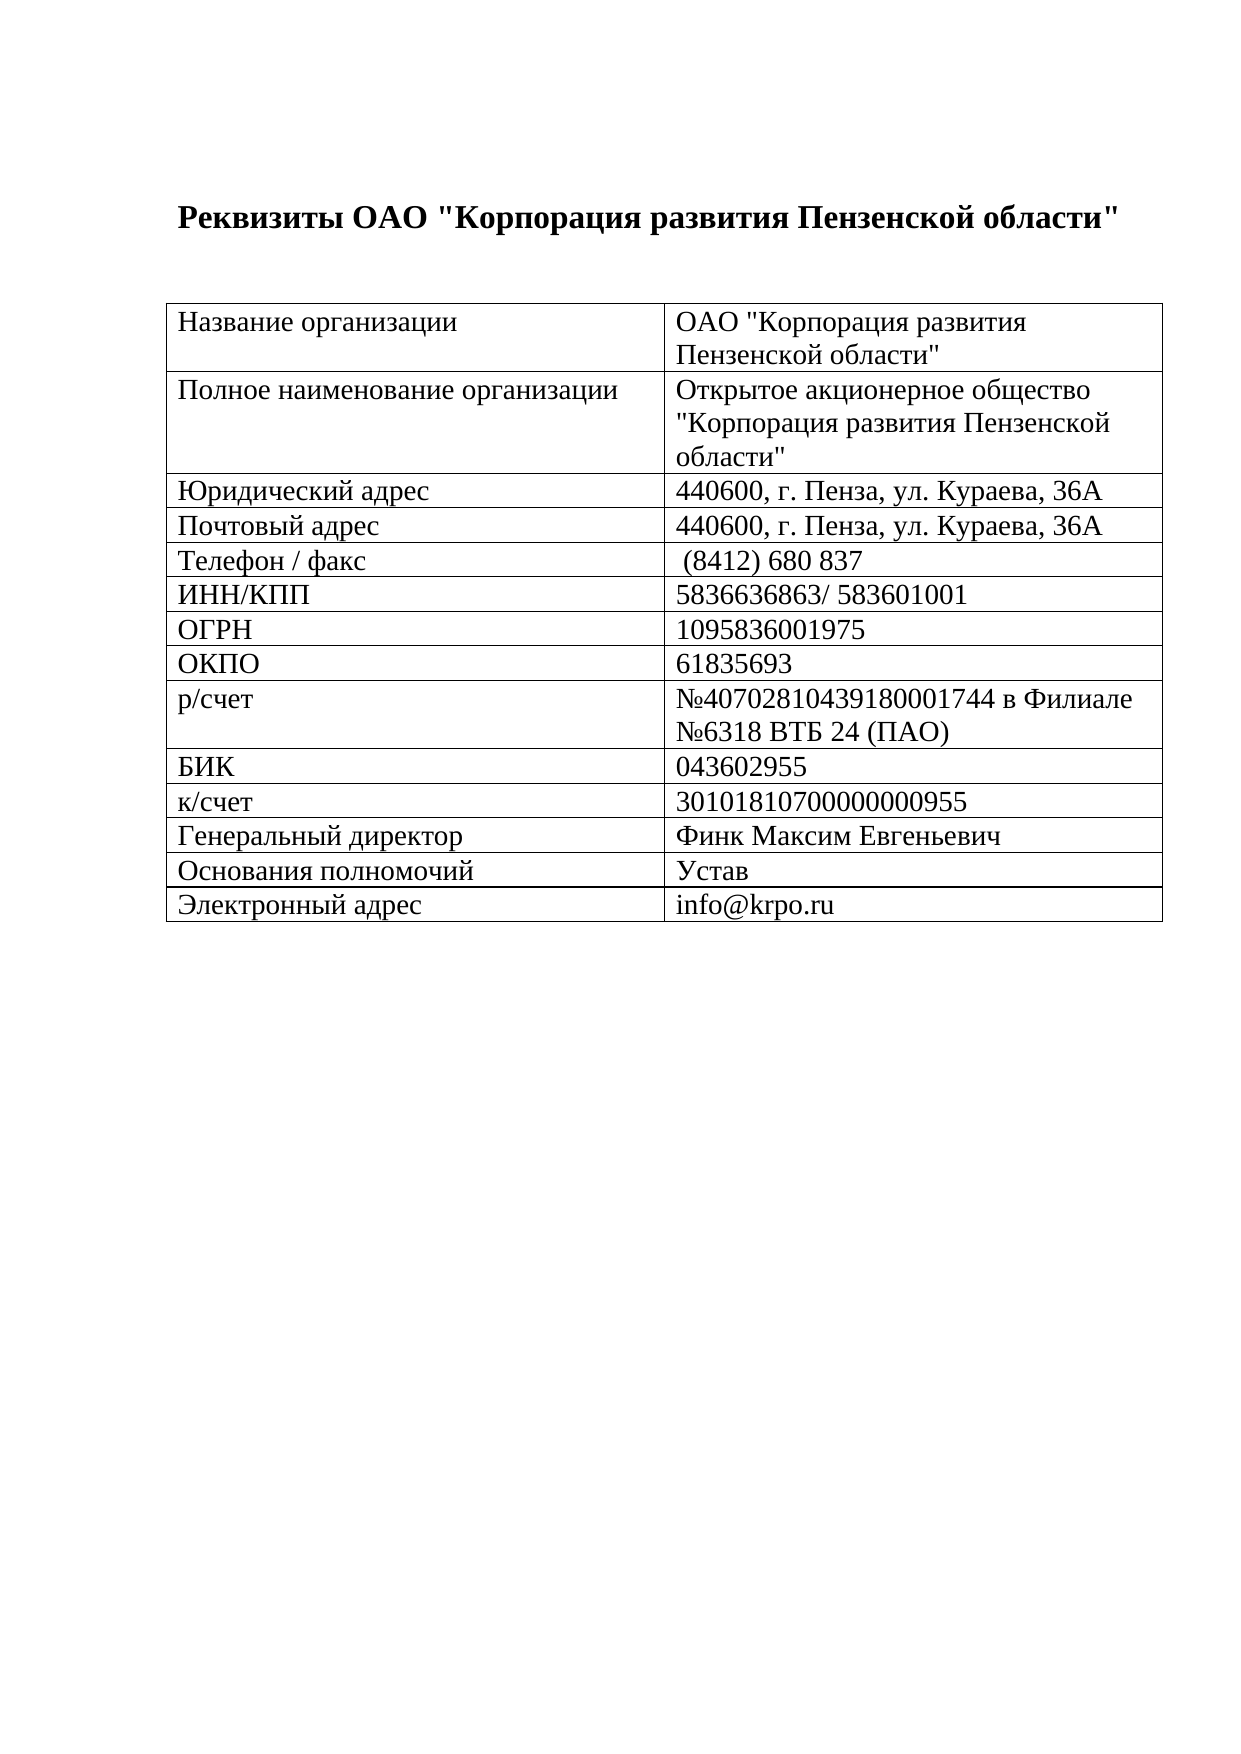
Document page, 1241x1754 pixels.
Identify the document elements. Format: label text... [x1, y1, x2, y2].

table_cell Основания полномочий [167, 853, 664, 886]
table_cell 440600, г. Пенза, ул. Кураева, 36А [665, 474, 1162, 507]
table_cell ОГРН [167, 612, 664, 645]
table_cell Устав [665, 853, 1162, 886]
table_cell info@krpo.ru [665, 888, 1162, 921]
table_cell р/счет [167, 681, 664, 748]
table_cell Открытое акционерное общество "Корпорация развития Пензенской области" [665, 372, 1162, 472]
table_cell (8412) 680 837 [665, 543, 1162, 576]
table_cell Юридический адрес [167, 474, 664, 507]
table_cell Генеральный директор [167, 818, 664, 852]
table_cell 1095836001975 [665, 612, 1162, 645]
table_cell 5836636863/ 583601001 [665, 577, 1162, 611]
table_cell Полное наименование организации [167, 372, 664, 472]
table_cell Телефон / факс [167, 543, 664, 576]
table_cell Финк Максим Евгеньевич [665, 818, 1162, 852]
table_header Название организации [167, 304, 664, 371]
text Реквизиты ОАО "Корпорация развития Пензенской области" [177, 197, 1152, 236]
table_cell ОКПО [167, 646, 664, 680]
table_cell 61835693 [665, 646, 1162, 680]
table_cell к/счет [167, 784, 664, 817]
table_cell ИНН/КПП [167, 577, 664, 611]
table_cell БИК [167, 749, 664, 783]
table_cell 30101810700000000955 [665, 784, 1162, 817]
table_cell Электронный адрес [167, 888, 664, 921]
table_cell 440600, г. Пенза, ул. Кураева, 36А [665, 508, 1162, 542]
table_cell 043602955 [665, 749, 1162, 783]
table_header ОАО "Корпорация развития Пензенской области" [665, 304, 1162, 371]
table_cell Почтовый адрес [167, 508, 664, 542]
table_cell №40702810439180001744 в Филиале №6318 ВТБ 24 (ПАО) [665, 681, 1162, 748]
